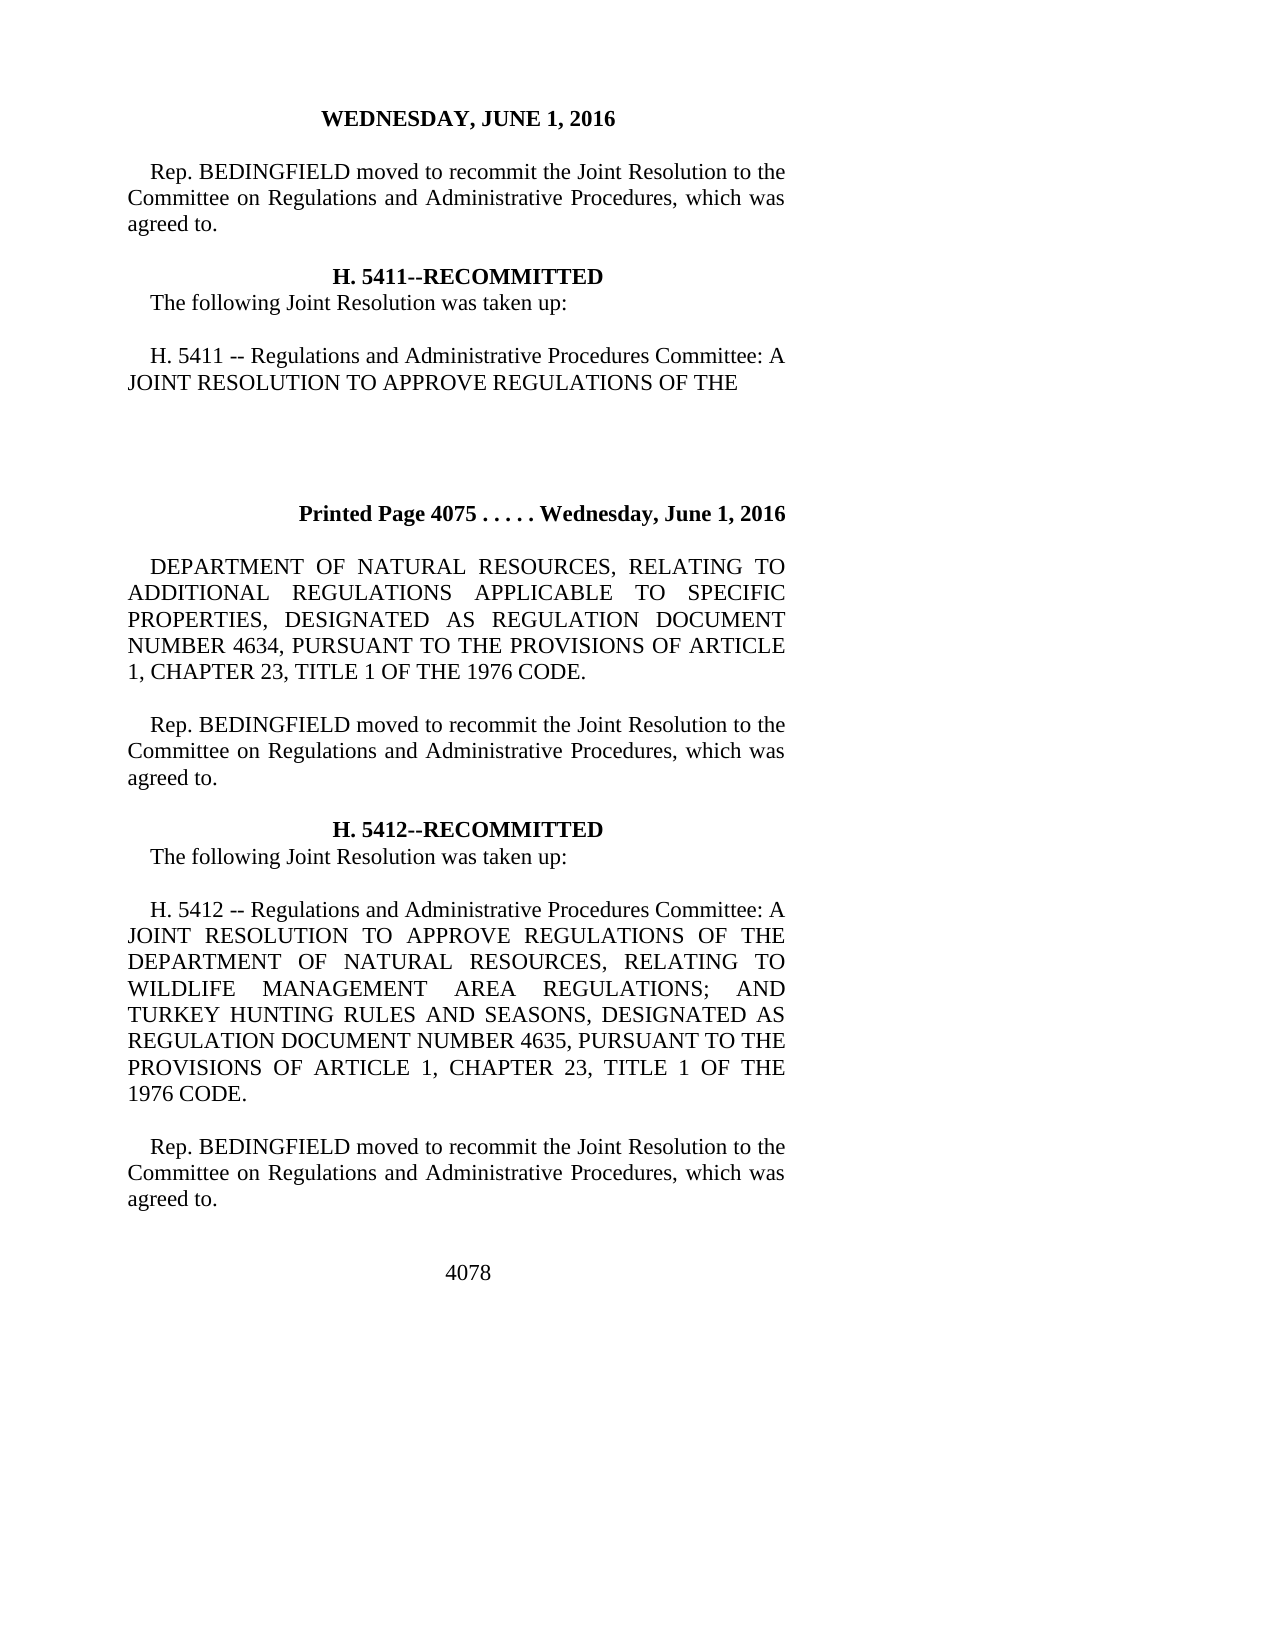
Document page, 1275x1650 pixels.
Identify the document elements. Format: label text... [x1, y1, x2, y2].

text H. 5411 -- Regulations and Administrative Procedures Committee: A JOINT RESOLUTION TO APPROVE REGULATIONS OF THE [127, 342, 786, 395]
text The following Joint Resolution was taken up: [127, 289, 786, 316]
text Rep. BEDINGFIELD moved to recommit the Joint Resolution to the Committee on Regulations and Administrative Procedures, which was agreed to. [127, 158, 786, 237]
text H. 5412--RECOMMITTED [127, 817, 786, 843]
text The following Joint Resolution was taken up: [127, 843, 786, 869]
text Rep. BEDINGFIELD moved to recommit the Joint Resolution to the Committee on Regulations and Administrative Procedures, which was agreed to. [127, 711, 786, 790]
text DEPARTMENT OF NATURAL RESOURCES, RELATING TO ADDITIONAL REGULATIONS APPLICABLE TO SPECIFIC PROPERTIES, DESIGNATED AS REGULATION DOCUMENT NUMBER 4634, PURSUANT TO THE PROVISIONS OF ARTICLE 1, CHAPTER 23, TITLE 1 OF THE 1976 CODE. [127, 553, 786, 685]
text Rep. BEDINGFIELD moved to recommit the Joint Resolution to the Committee on Regulations and Administrative Procedures, which was agreed to. [127, 1133, 786, 1212]
text H. 5411--RECOMMITTED [127, 263, 786, 289]
text H. 5412 -- Regulations and Administrative Procedures Committee: A JOINT RESOLUTION TO APPROVE REGULATIONS OF THE DEPARTMENT OF NATURAL RESOURCES, RELATING TO WILDLIFE MANAGEMENT AREA REGULATIONS; AND TURKEY HUNTING RULES AND SEASONS, DESIGNATED AS REGULATION DOCUMENT NUMBER 4635, PURSUANT TO THE PROVISIONS OF ARTICLE 1, CHAPTER 23, TITLE 1 OF THE 1976 CODE. [127, 896, 786, 1106]
text Printed Page 4075 . . . . . Wednesday, June 1, 2016 [127, 500, 786, 527]
